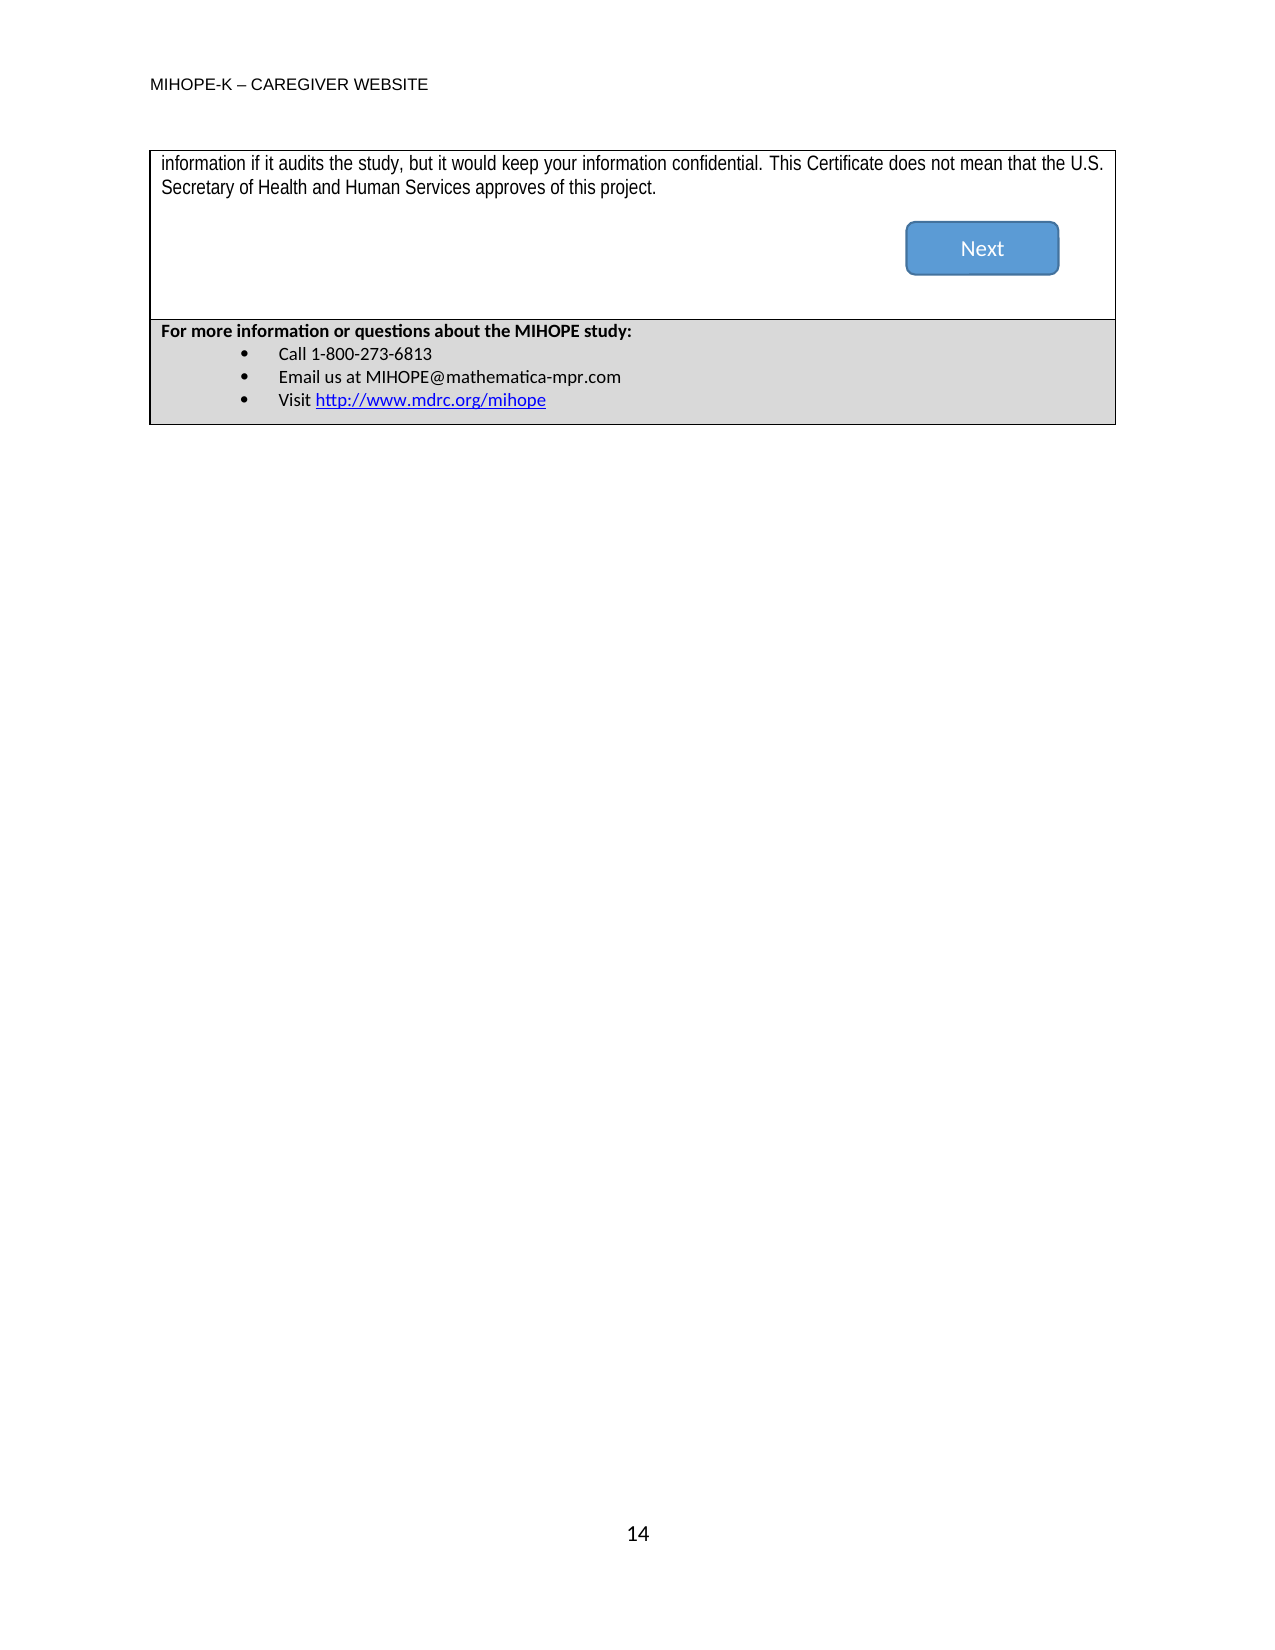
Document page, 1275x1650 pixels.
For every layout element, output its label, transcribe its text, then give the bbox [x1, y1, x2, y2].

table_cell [151, 151, 1115, 318]
table_cell For more information or questions about the MIHOPE study: Call 1-800-273-6813 Email us at MIHOPE@mathematica-mpr.com Visit http://www.mdrc.org/mihope [151, 320, 1115, 424]
